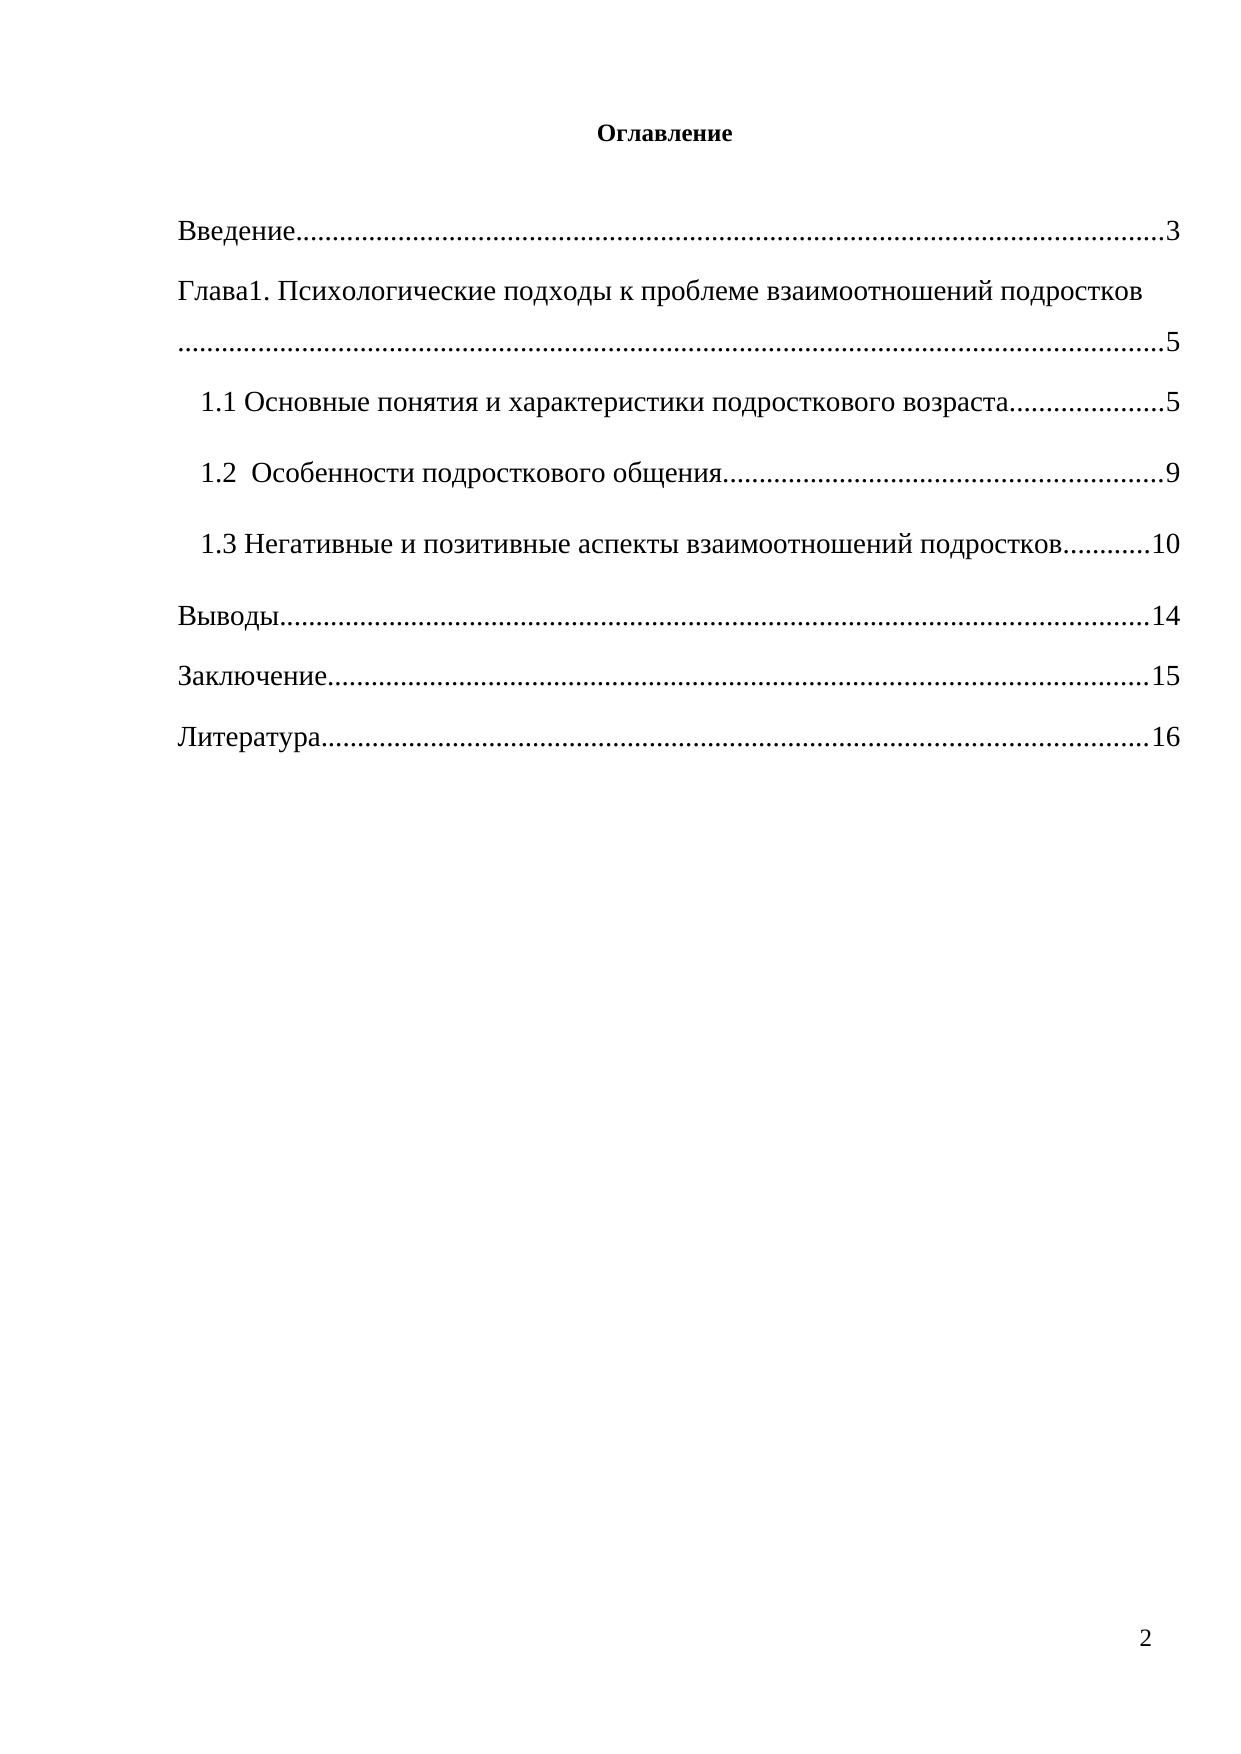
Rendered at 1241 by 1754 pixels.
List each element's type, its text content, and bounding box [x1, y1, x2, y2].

text Литература. 16 [177, 719, 1152, 753]
text 1.1 Основные понятия и характеристики подросткового возраста. 5 [200, 384, 1152, 418]
text 1.2 Особенности подросткового общения. 9 [200, 456, 1152, 489]
text Оглавление [177, 118, 1152, 147]
text 1.3 Негативные и позитивные аспекты взаимоотношений подростков. 10 [200, 527, 1152, 560]
text Заключение 15 [177, 658, 1152, 692]
text Глава1. Психологические подходы к проблеме взаимоотношений подростков 5 [177, 273, 1152, 357]
text Введение. 3 [177, 213, 1152, 246]
text Выводы. 14 [177, 598, 1152, 631]
